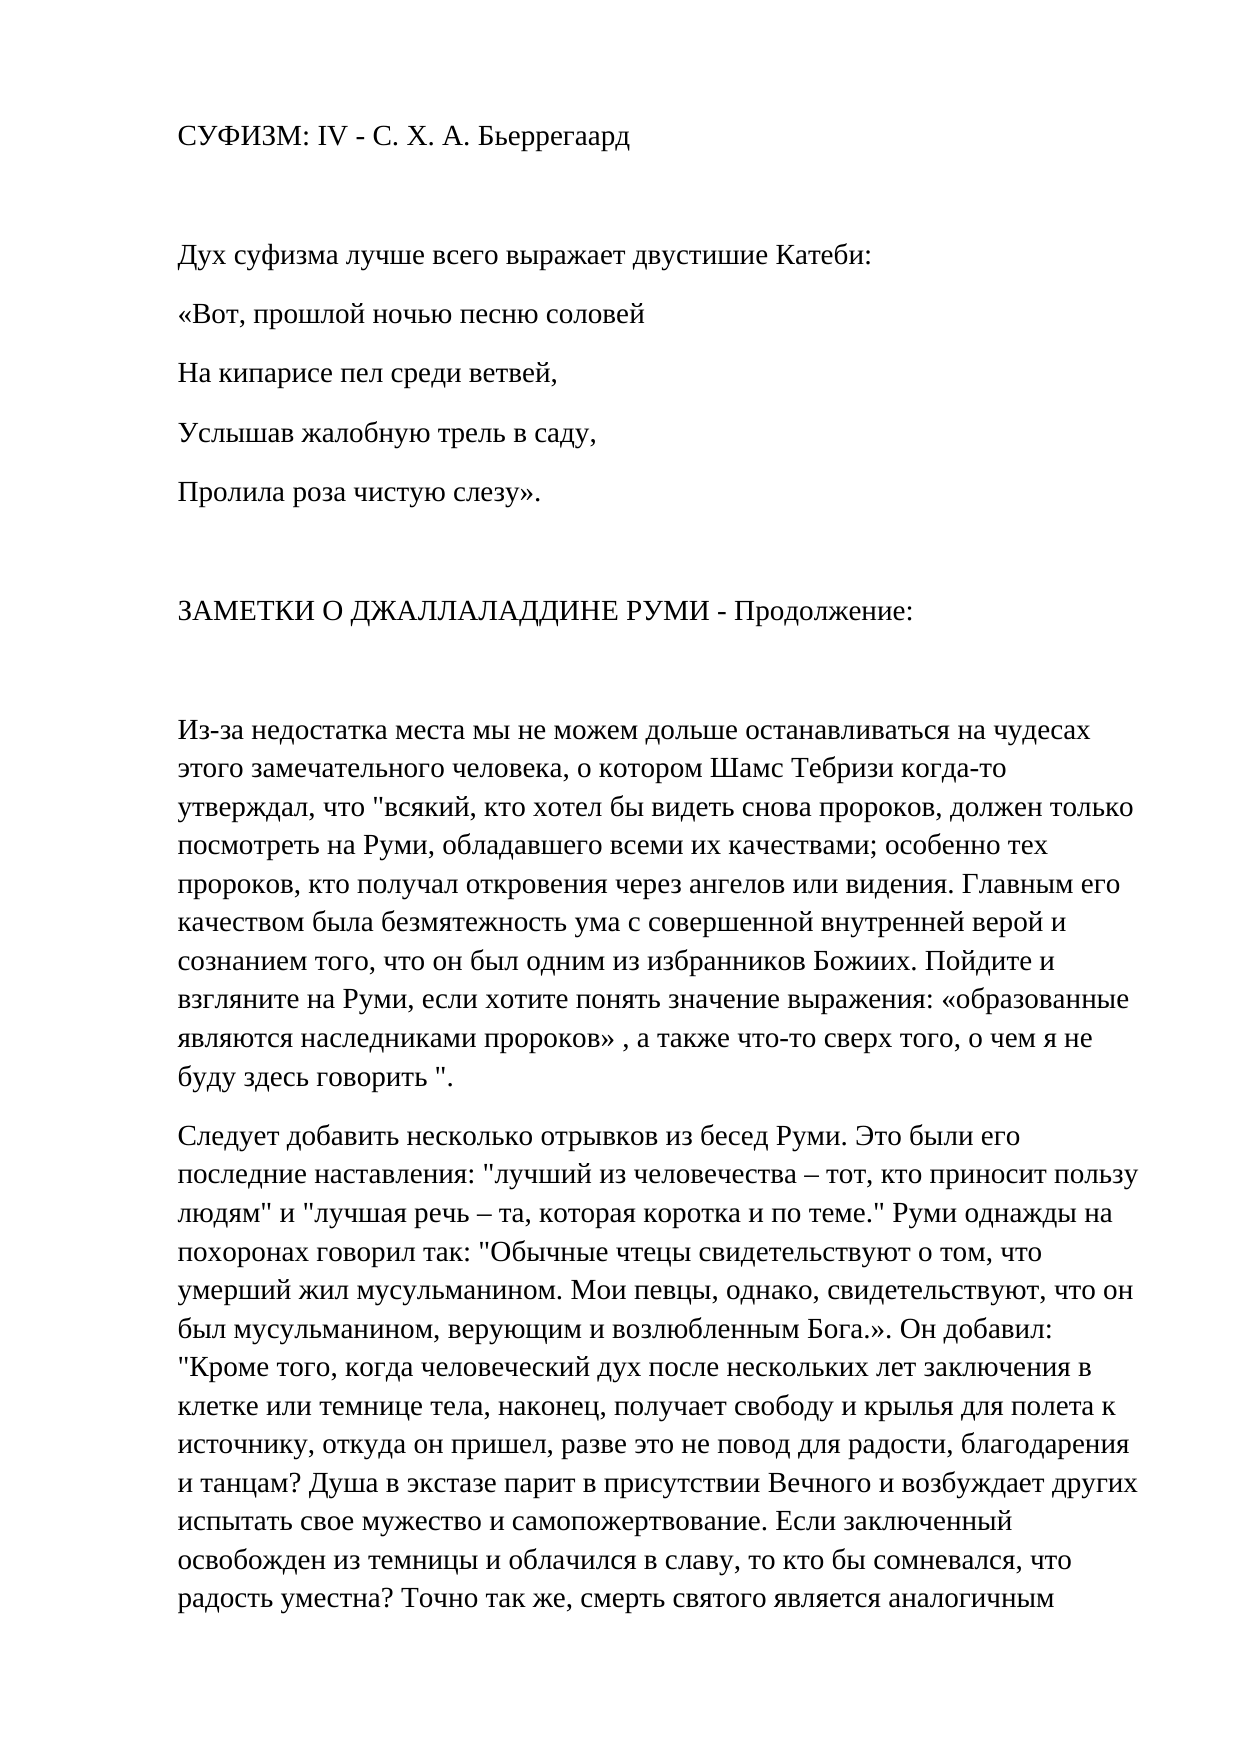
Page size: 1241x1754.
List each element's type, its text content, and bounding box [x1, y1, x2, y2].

text ЗАМЕТКИ О ДЖАЛЛАЛАДДИНЕ РУМИ - Продолжение: [177, 593, 1152, 627]
text На кипарисе пел среди ветвей, [177, 356, 1152, 389]
text СУФИЗМ: IV - С. Х. А. Бьеррегаард [177, 118, 1152, 152]
text Дух суфизма лучше всего выражает двустишие Катеби: [177, 237, 1152, 270]
text Из-за недостатка места мы не можем дольше останавливаться на чудесах этого замечательного человека, о котором Шамс Teбризи когда-то утверждал, что "всякий, кто хотел бы видеть снова пророков, должен только посмотреть на Руми, обладавшего всеми их качествами; особенно тех пророков, кто получал откровения через ангелов или видения. Главным его качеством была безмятежность ума с совершенной внутренней верой и сознанием того, что он был одним из избранников Божиих. Пойдите и взгляните на Руми, если хотите понять значение выражения: «образованные являются наследниками пророков» , а также что-то сверх того, о чем я не буду здесь говорить ". [177, 712, 1152, 1092]
text Услышав жалобную трель в саду, [177, 415, 1152, 448]
text Пролила роза чистую слезу». [177, 474, 1152, 508]
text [177, 1118, 1152, 1614]
text «Вот, прошлой ночью песню соловей [177, 296, 1152, 330]
